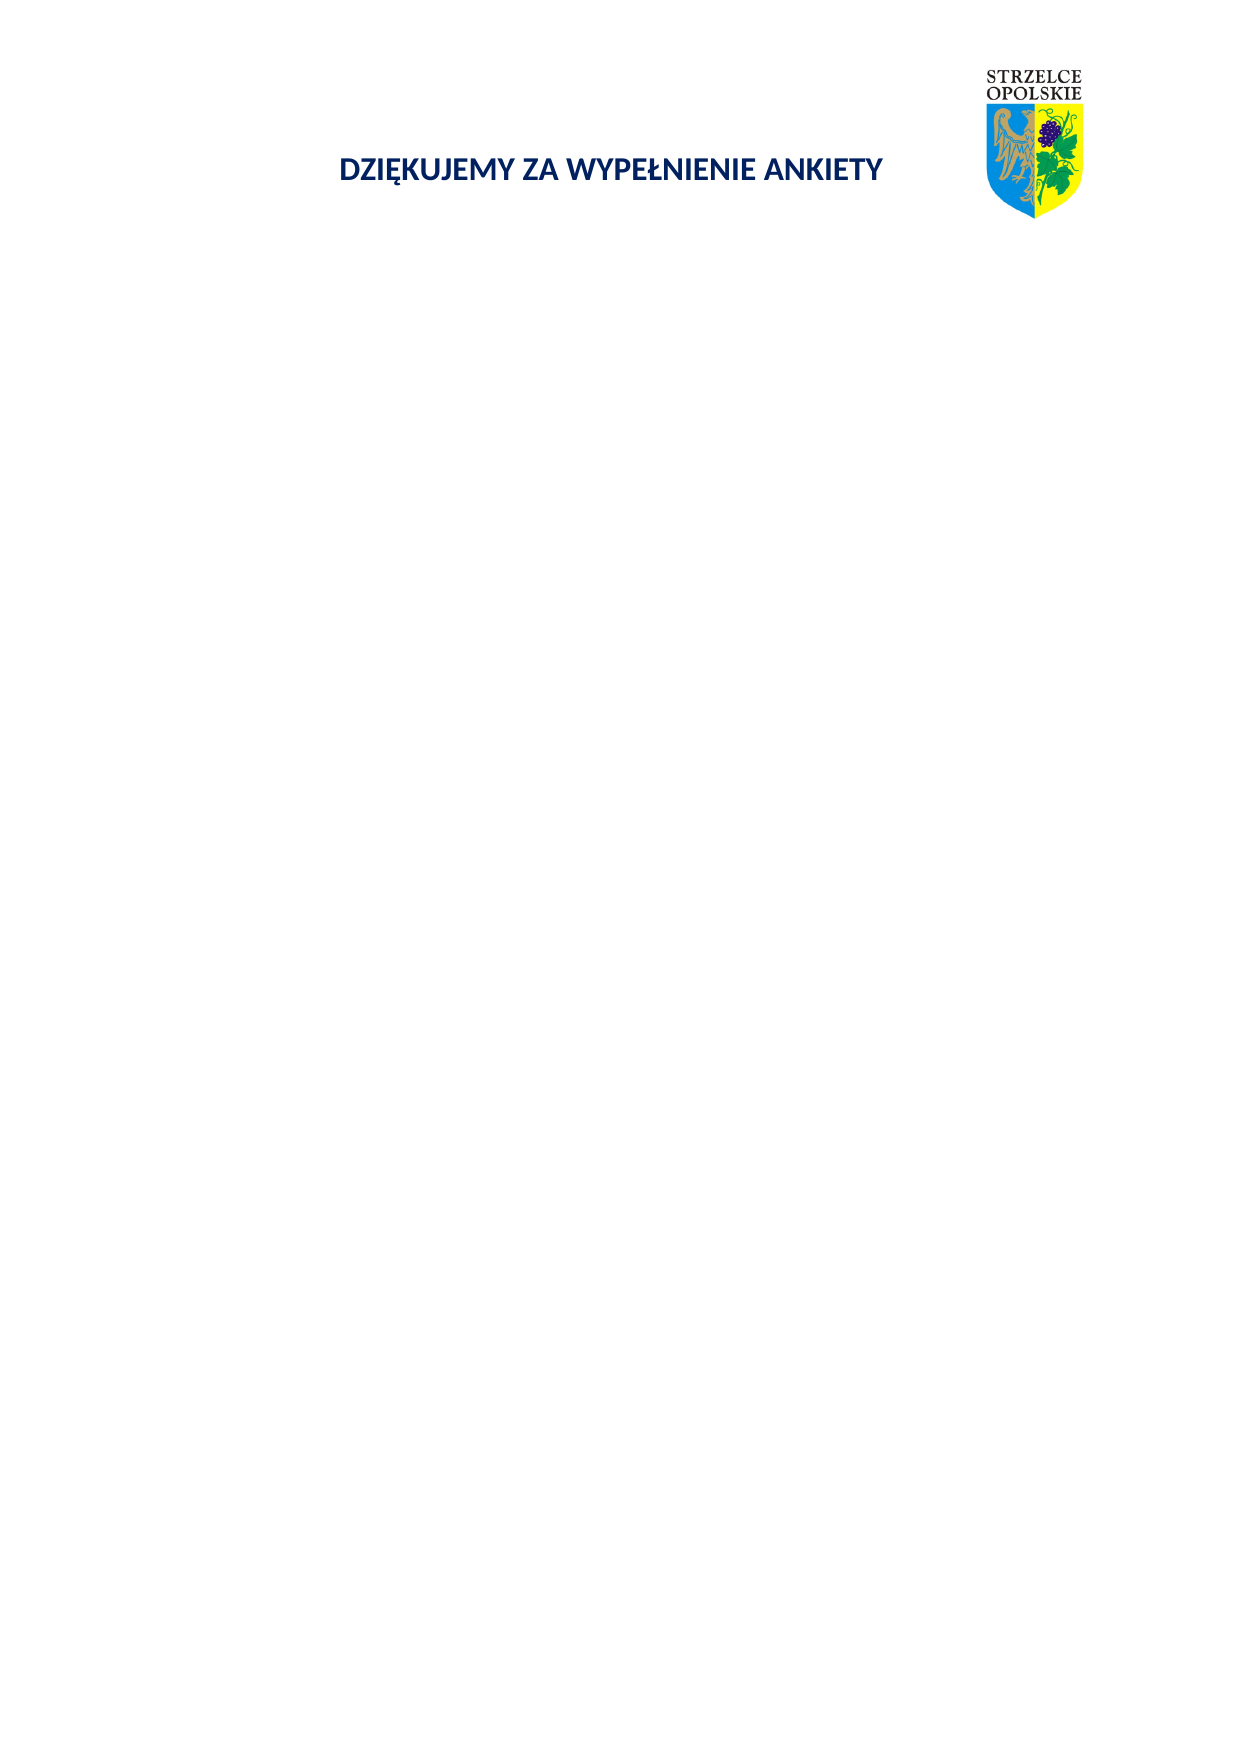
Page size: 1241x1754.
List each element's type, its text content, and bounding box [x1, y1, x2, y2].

text DZIĘKUJEMY ZA WYPEŁNIENIE ANKIETY [130, 148, 1092, 188]
picture [978, 63, 1093, 225]
